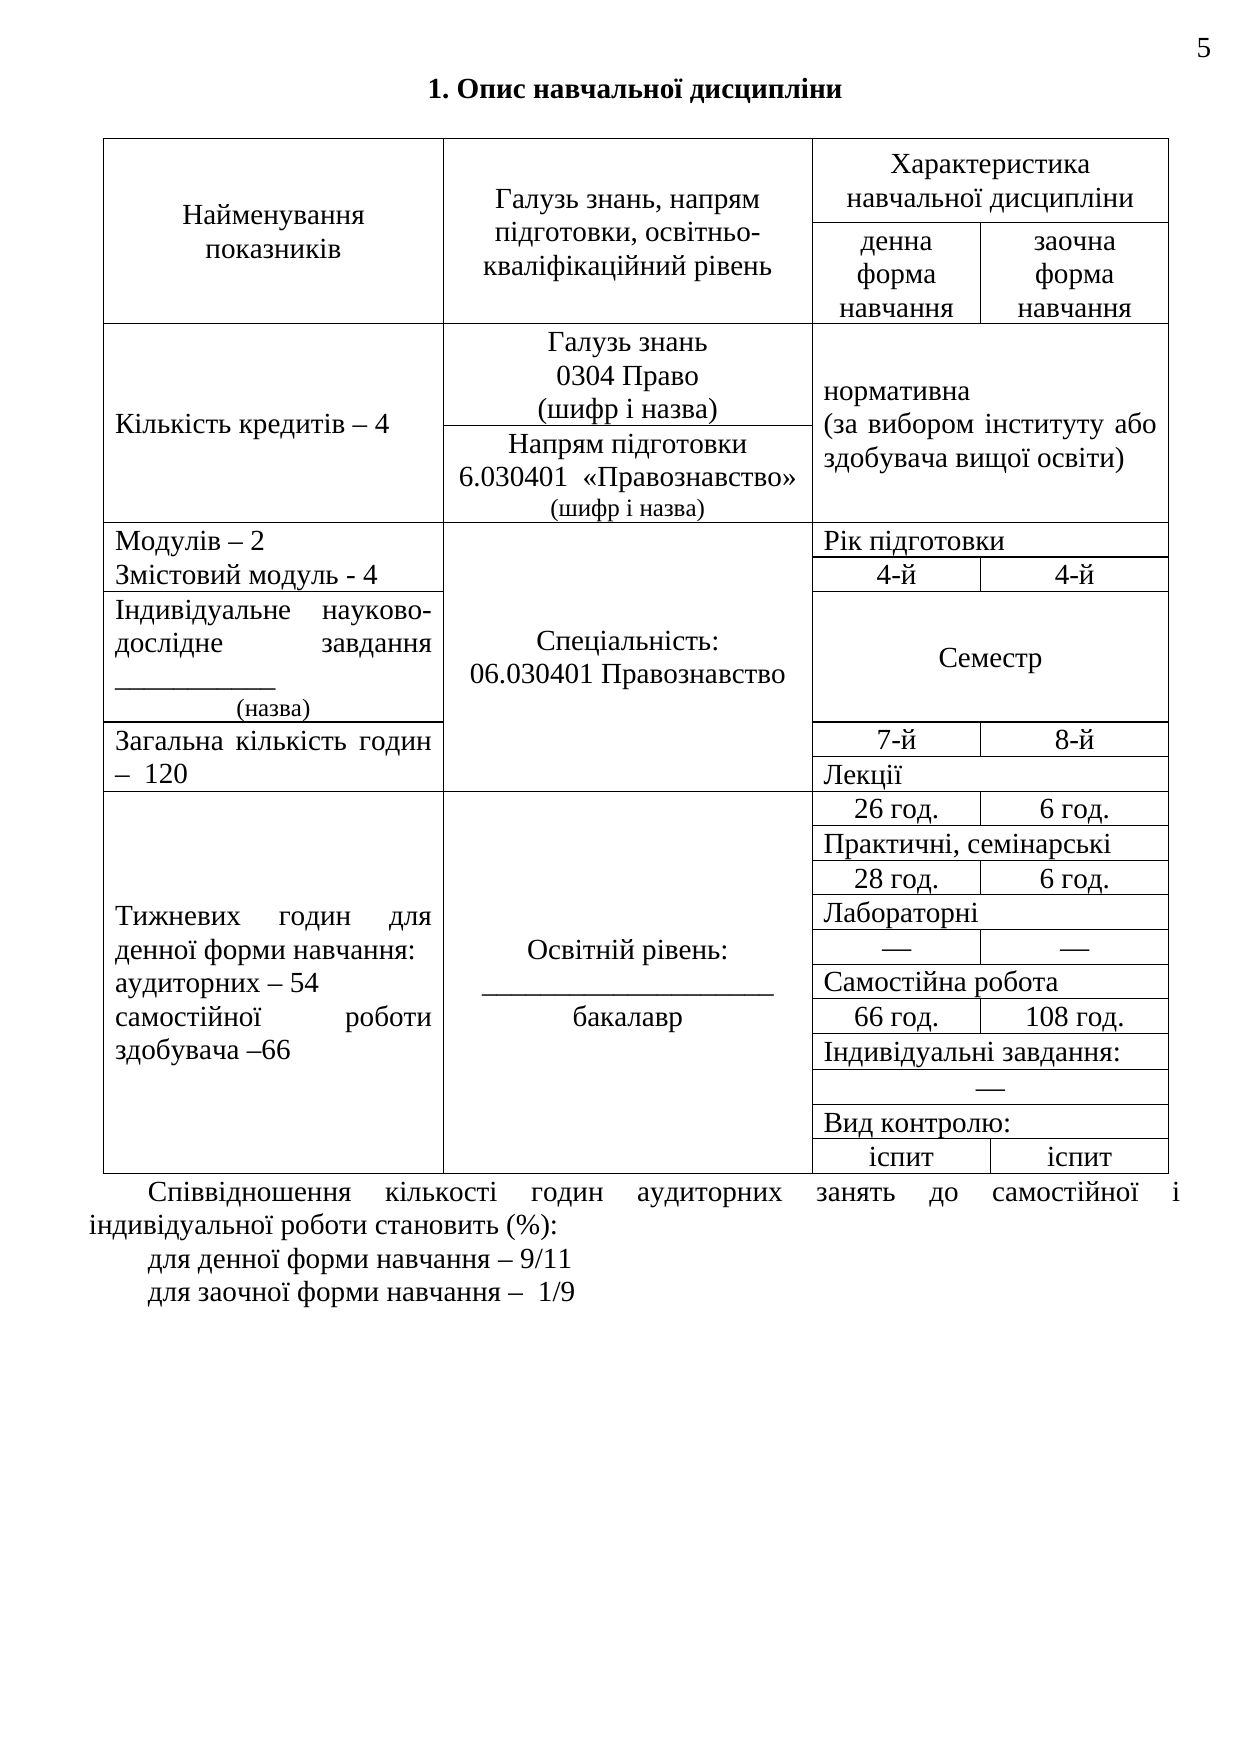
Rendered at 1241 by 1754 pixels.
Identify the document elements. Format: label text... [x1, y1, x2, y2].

text для денної форми навчання – 9/11 [89, 1241, 1181, 1274]
table_cell Тижневих годин для денної форми навчання: аудиторних – 54 самостійної роботи здобувача –66 [104, 792, 443, 1173]
table_cell 108 год. [981, 999, 1168, 1033]
text для заочної форми навчання – 1/9 [89, 1274, 1181, 1308]
table_cell 4-й [813, 558, 980, 591]
table_cell 8-й [981, 723, 1168, 756]
table_cell Кількість кредитів – 4 [104, 324, 443, 522]
table_header Найменування показників [104, 139, 443, 323]
table_cell Напрям підготовки 6.030401 «Правознавство» (шифр і назва) [444, 426, 812, 522]
table_cell Лекції [813, 757, 1168, 791]
table_header Характеристика навчальної дисципліни [813, 139, 1168, 222]
table_cell Загальна кількість годин – 120 [104, 723, 443, 791]
table_cell іспит [813, 1139, 990, 1173]
table_cell Самостійна робота [813, 965, 1168, 998]
table_cell іспит [991, 1139, 1168, 1173]
table_cell Освітній рівень: ____________________ бакалавр [444, 792, 812, 1173]
table_cell 7-й [813, 723, 980, 756]
table_cell заочна форма навчання [981, 223, 1168, 323]
table_cell Індивідуальне науково-дослідне завдання ___________ (назва) [104, 592, 443, 721]
table_cell Семестр [813, 592, 1168, 721]
table_cell 66 год. [813, 999, 980, 1033]
table_cell Галузь знань 0304 Право (шифр і назва) [444, 324, 812, 425]
table_cell Спеціальність: 06.030401 Правознавство [444, 523, 812, 791]
table_cell денна форма навчання [813, 223, 980, 323]
table_cell Лабораторні [813, 895, 1168, 929]
table_cell Модулів – 2 Змістовий модуль - 4 [104, 523, 443, 591]
table_cell — [813, 1070, 1168, 1104]
table_cell 28 год. [813, 861, 980, 894]
table_cell Індивідуальні завдання: [813, 1034, 1168, 1069]
text Співвідношення кількості годин аудиторних занять до самостійної і індивідуальної роботи становить (%): [89, 1174, 1181, 1241]
table_cell 6 год. [981, 792, 1168, 825]
table_cell 4-й [981, 558, 1168, 591]
table_cell нормативна (за вибором інституту або здобувача вищої освіти) [813, 324, 1168, 522]
table_cell Практичні, семінарські [813, 826, 1168, 860]
table_cell — [813, 930, 980, 963]
table_cell 6 год. [981, 861, 1168, 894]
table_cell Рік підготовки [813, 523, 1168, 556]
table_cell Вид контролю: [813, 1105, 1168, 1138]
text 1. Опис навчальної дисципліни [89, 71, 1181, 104]
table_cell — [981, 930, 1168, 963]
table_header Галузь знань, напрям підготовки, освітньо-кваліфікаційний рівень [444, 139, 812, 323]
table_cell 26 год. [813, 792, 980, 825]
